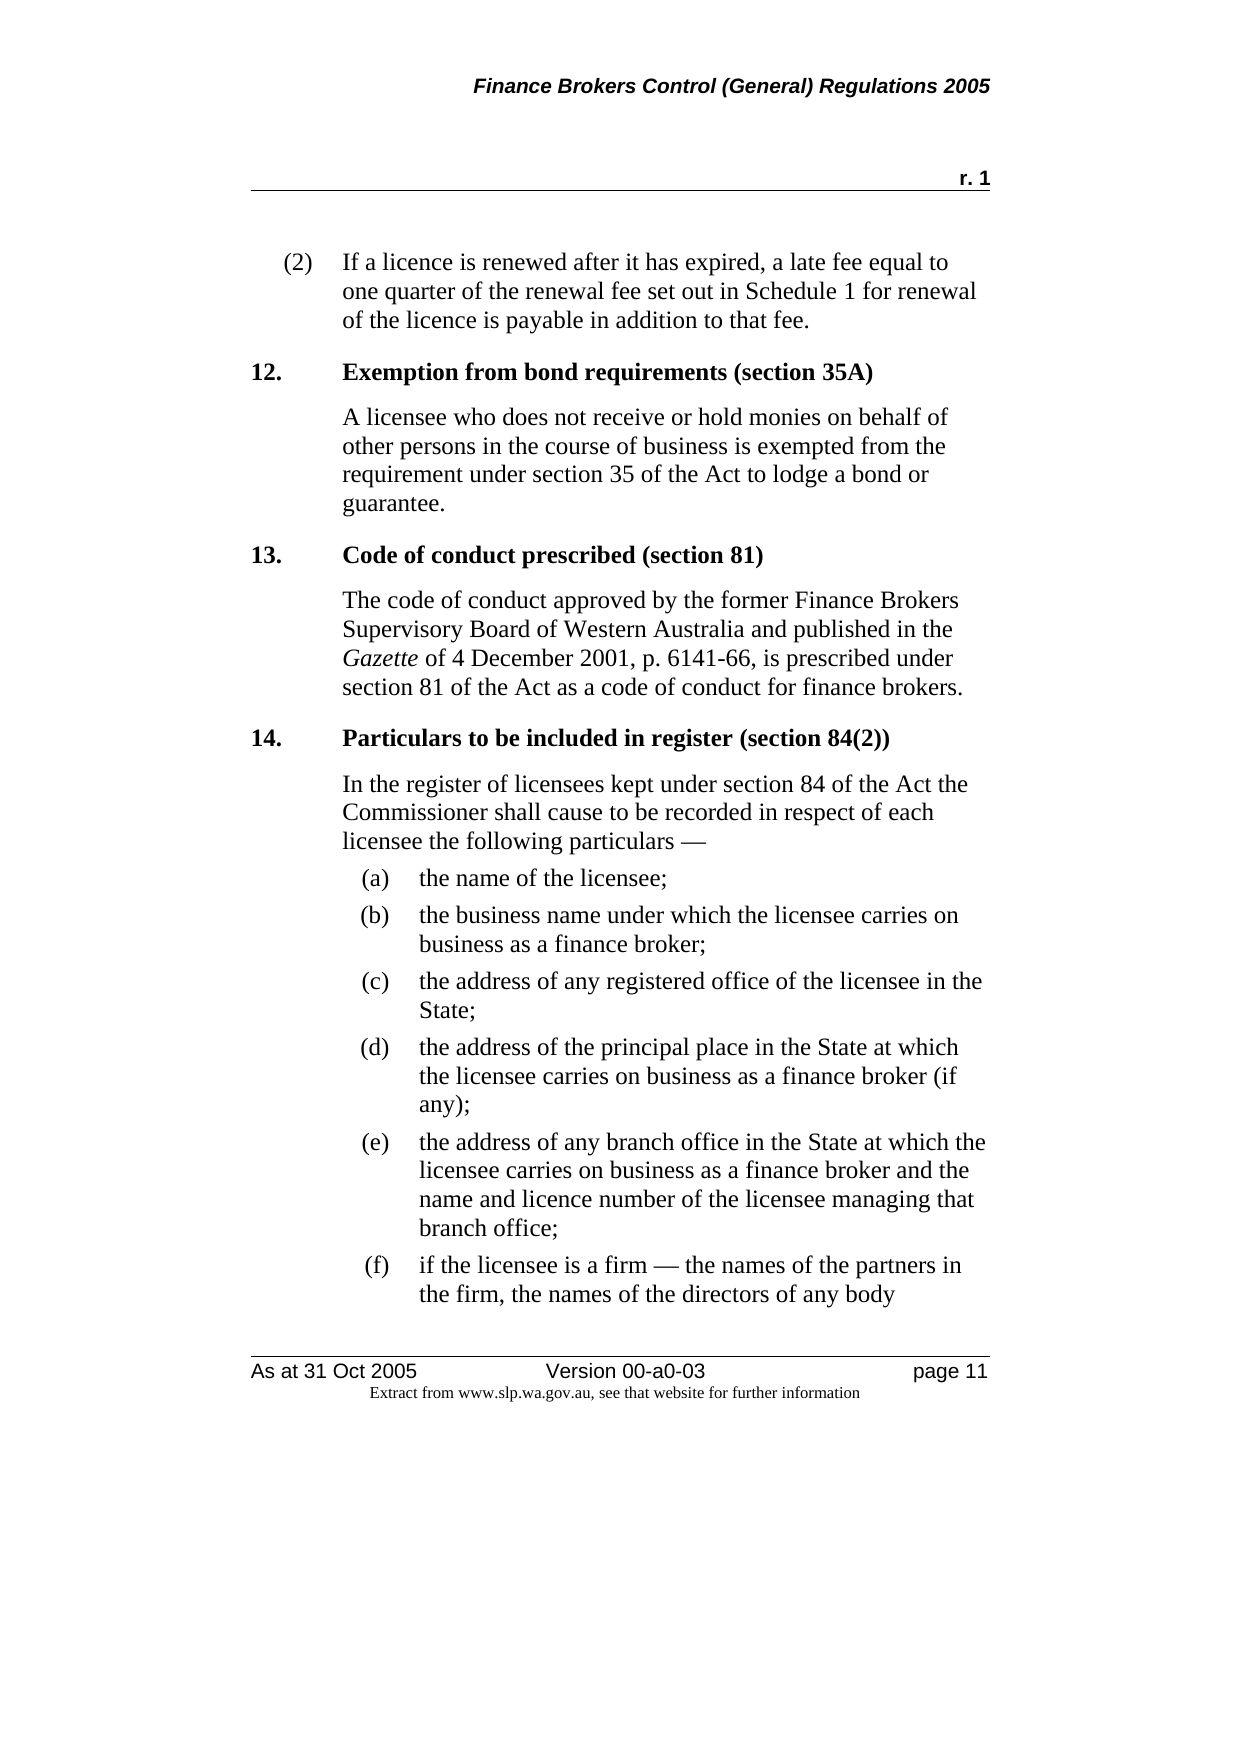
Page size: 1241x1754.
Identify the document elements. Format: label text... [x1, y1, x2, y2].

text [251, 1250, 990, 1307]
text (b) the business name under which the licensee carries on business as a finance broker; [251, 900, 990, 958]
text (e) the address of any branch office in the State at which the licensee carries on business as a finance broker and the name and licence number of the licensee managing that branch office; [251, 1127, 990, 1242]
subtitle 13. Code of conduct prescribed (section 81) [251, 540, 990, 569]
text (c) the address of any registered office of the licensee in the State; [251, 966, 990, 1024]
subtitle 12. Exemption from bond requirements (section 35A) [251, 357, 990, 385]
text (d) the address of the principal place in the State at which the licensee carries on business as a finance broker (if any); [251, 1032, 990, 1118]
subtitle 14. Particulars to be included in register (section 84(2)) [251, 723, 990, 752]
text In the register of licensees kept under section 84 of the Act the Commissioner shall cause to be recorded in respect of each licensee the following particulars — [251, 769, 990, 855]
text The code of conduct approved by the former Finance Brokers Supervisory Board of Western Australia and published in the Gazette of 4 December 2001, p. 6141-66, is prescribed under section 81 of the Act as a code of conduct for finance brokers. [251, 585, 990, 700]
text (a) the name of the licensee; [251, 863, 990, 892]
text (2) If a licence is renewed after it has expired, a late fee equal to one quarter of the renewal fee set out in Schedule 1 for renewal of the licence is payable in addition to that fee. [251, 247, 990, 334]
text A licensee who does not receive or hold monies on behalf of other persons in the course of business is exempted from the requirement under section 35 of the Act to lodge a bond or guarantee. [251, 402, 990, 517]
